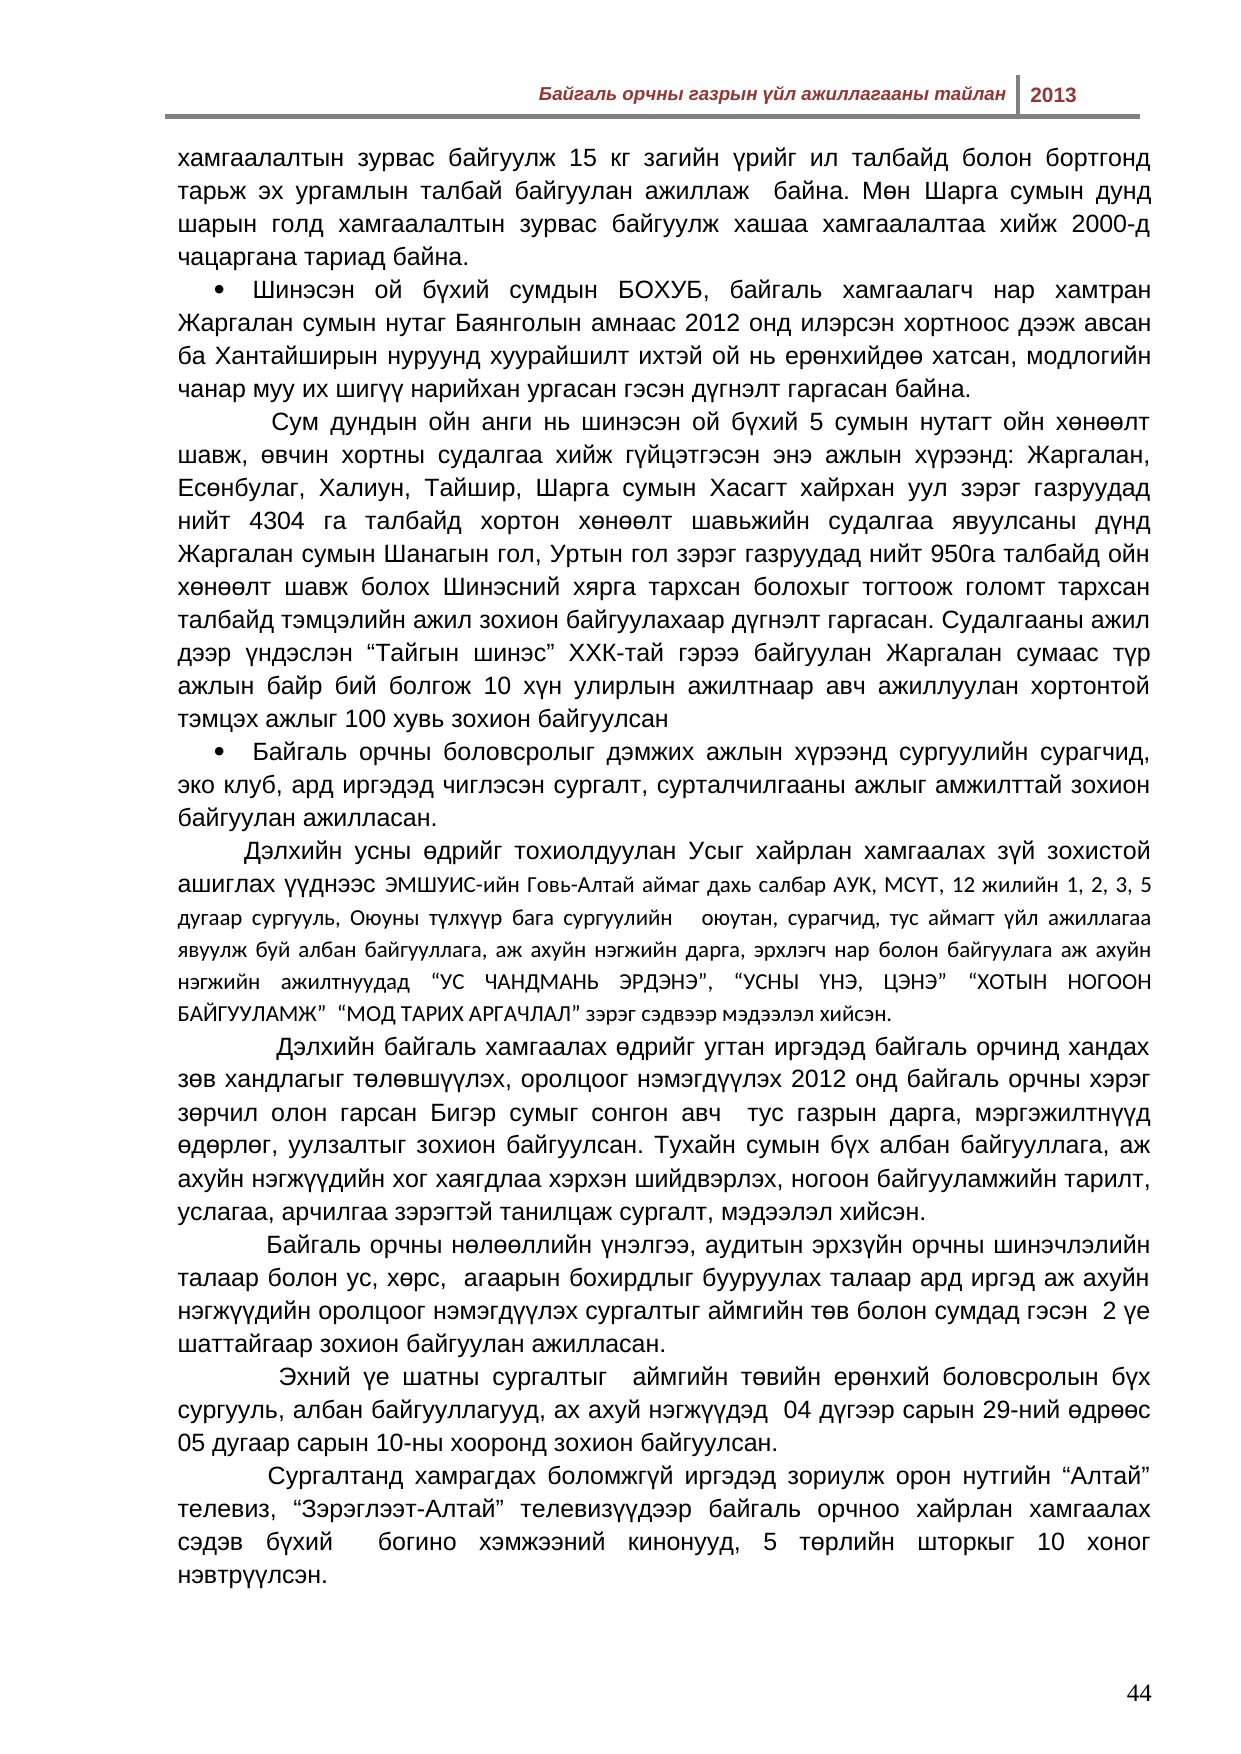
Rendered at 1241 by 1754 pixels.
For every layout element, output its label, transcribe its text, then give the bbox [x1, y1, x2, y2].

list Байгаль орчны боловсролыг дэмжих ажлын хүрээнд сургуулийн сурагчид, эко клуб, ард иргэдэд чиглэсэн сургалт, сурталчилгааны ажлыг амжилттай зохион байгуулан ажилласан. [177, 737, 1152, 832]
text Байгаль орчны нөлөөллийн үнэлгээ, аудитын эрхзүйн орчны шинэчлэлийн талаар болон ус, хөрс, агаарын бохирдлыг бууруулах талаар ард иргэд аж ахуйн нэгжүүдийн оролцоог нэмэгдүүлэх сургалтыг аймгийн төв болон сумдад гэсэн 2 үе шаттайгаар зохион байгуулан ажилласан. [177, 1229, 1152, 1357]
list Шинэсэн ой бүхий сумдын БОХУБ, байгаль хамгаалагч нар хамтран Жаргалан сумын нутаг Баянголын амнаас 2012 онд илэрсэн хортноос дээж авсан ба Хантайширын нуруунд хуурайшилт ихтэй ой нь ерөнхийдөө хатсан, модлогийн чанар муу их шигүү нарийхан ургасан гэсэн дүгнэлт гаргасан байна. [177, 275, 1152, 403]
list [177, 143, 1152, 271]
text Сургалтанд хамрагдах боломжгүй иргэдэд зориулж орон нутгийн “Алтай” телевиз, “Зэрэглээт-Алтай” телевизүүдээр байгаль орчноо хайрлан хамгаалах сэдэв бүхий богино хэмжээний кинонууд, 5 төрлийн шторкыг 10 хоног нэвтрүүлсэн. [177, 1461, 1152, 1588]
text Дэлхийн усны өдрийг тохиолдуулан Усыг хайрлан хамгаалах зүй зохистой ашиглах үүднээс ЭМШУИС-ийн Говь-Алтай аймаг дахь салбар АУК, МСҮТ, 12 жилийн 1, 2, 3, 5 дугаар сургууль, Оюуны түлхүүр бага сургуулийн оюутан, сурагчид, тус аймагт үйл ажиллагаа явуулж буй албан байгууллага, аж ахуйн нэгжийн дарга, эрхлэгч нар болон байгуулага аж ахуйн нэгжийн ажилтнуудад “Ус чандмань эрдэнэ”, “Усны үнэ, цэнэ” “Хотын Ногоон байгууламж” “МОД ТАРИХ АРГАЧЛАЛ” зэрэг сэдвээр мэдээлэл хийсэн. [177, 836, 1152, 1027]
text Дэлхийн байгаль хамгаалах өдрийг угтан иргэдэд байгаль орчинд хандах зөв хандлагыг төлөвшүүлэх, оролцоог нэмэгдүүлэх 2012 онд байгаль орчны хэрэг зөрчил олон гарсан Бигэр сумыг сонгон авч тус газрын дарга, мэргэжилтнүүд өдөрлөг, уулзалтыг зохион байгуулсан. Тухайн сумын бүх албан байгууллага, аж ахуйн нэгжүүдийн хог хаягдлаа хэрхэн шийдвэрлэх, ногоон байгууламжийн тарилт, услагаа, арчилгаа зэрэгтэй танилцаж сургалт, мэдээлэл хийсэн. [177, 1031, 1152, 1225]
text Сум дундын ойн анги нь шинэсэн ой бүхий 5 сумын нутагт ойн хөнөөлт шавж, өвчин хортны судалгаа хийж гүйцэтгэсэн энэ ажлын хүрээнд: Жаргалан, Есөнбулаг, Халиун, Тайшир, Шарга сумын Хасагт хайрхан уул зэрэг газруудад нийт 4304 га талбайд хортон хөнөөлт шавьжийн судалгаа явуулсаны дүнд Жаргалан сумын Шанагын гол, Уртын гол зэрэг газруудад нийт 950га талбайд ойн хөнөөлт шавж болох Шинэсний хярга тархсан болохыг тогтоож голомт тархсан талбайд тэмцэлийн ажил зохион байгуулахаар дүгнэлт гаргасан. Судалгааны ажил дээр үндэслэн “Тайгын шинэс” ХХК-тай гэрээ байгуулан Жаргалан сумаас түр ажлын байр бий болгож 10 хүн улирлын ажилтнаар авч ажиллуулан хортонтой тэмцэх ажлыг 100 хувь зохион байгуулсан [177, 407, 1152, 733]
text Эхний үе шатны сургалтыг аймгийн төвийн ерөнхий боловсролын бүх сургууль, албан байгууллагууд, ах ахуй нэгжүүдэд 04 дүгээр сарын 29-ний өдрөөс 05 дугаар сарын 10-ны хооронд зохион байгуулсан. [177, 1362, 1152, 1456]
